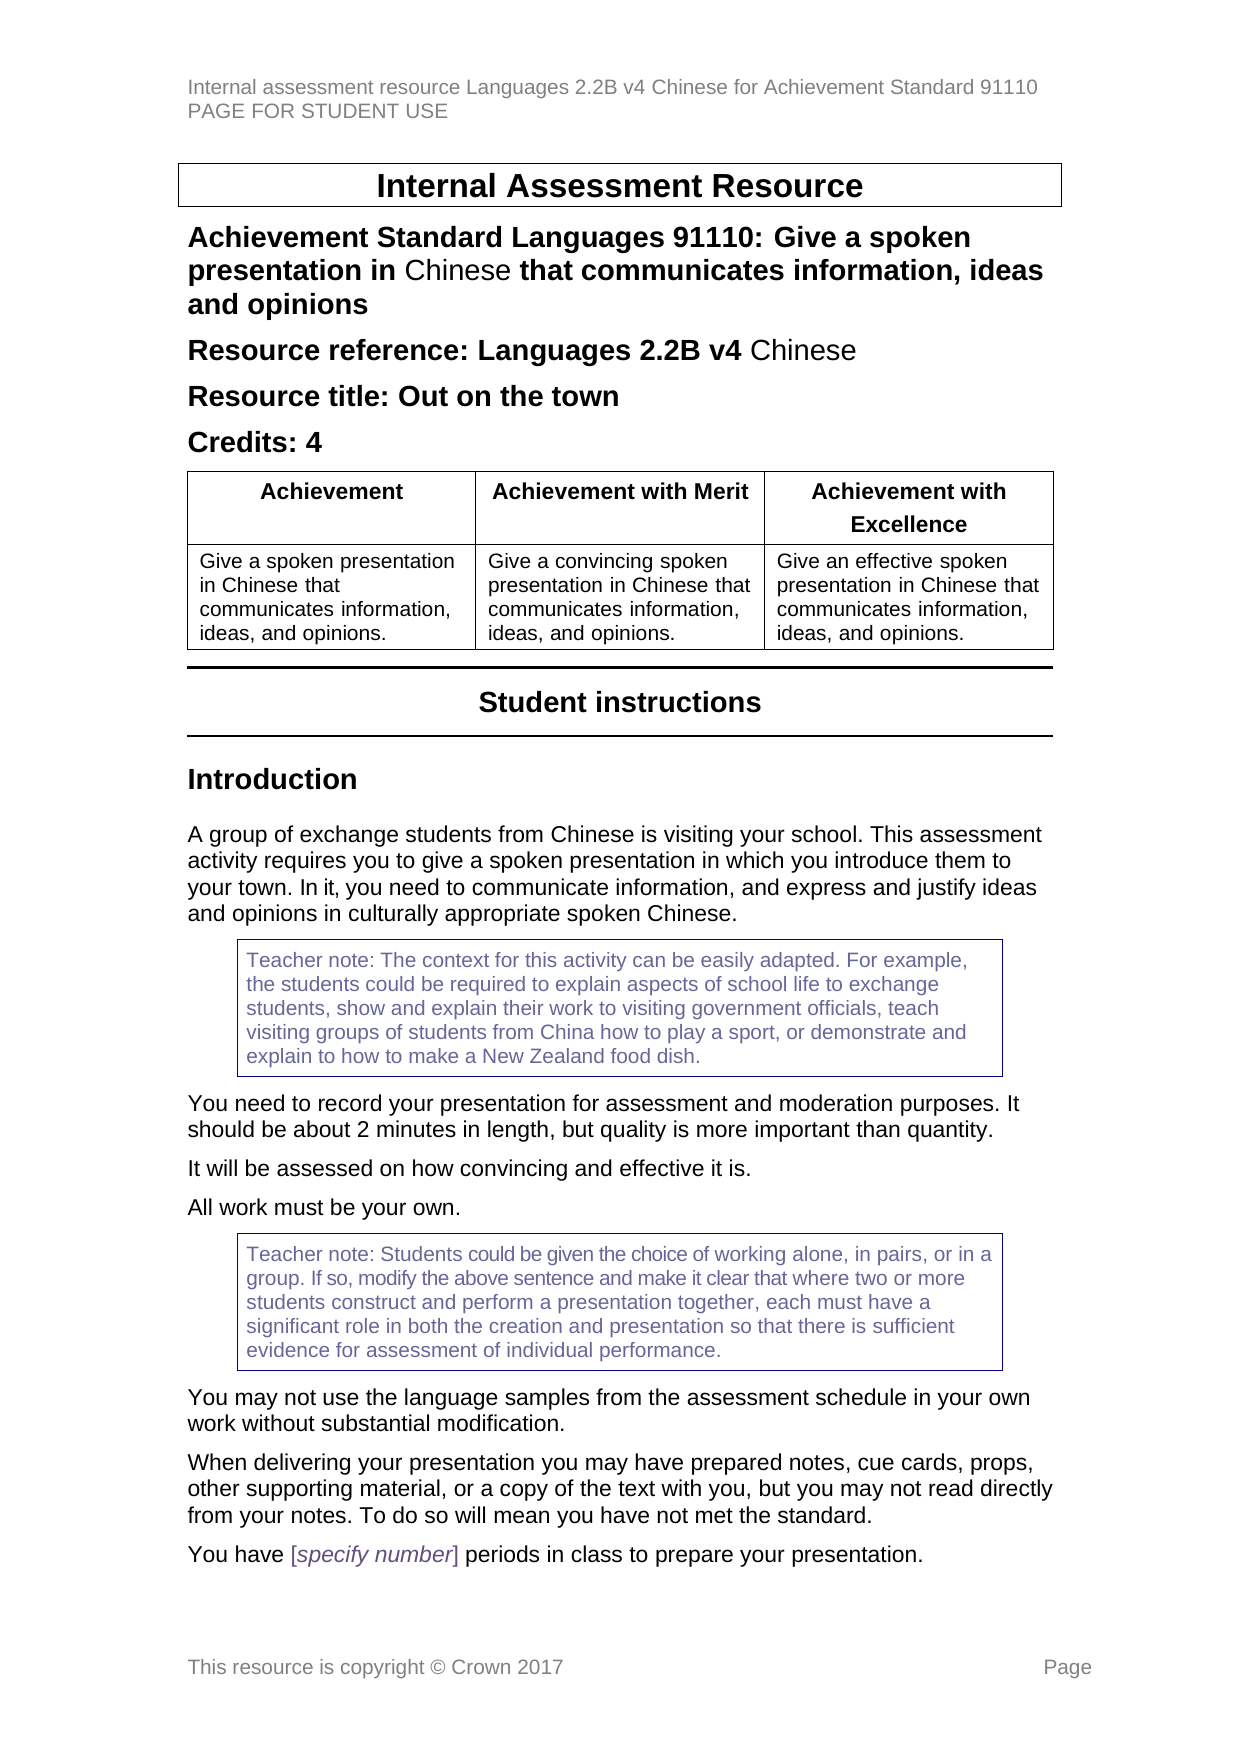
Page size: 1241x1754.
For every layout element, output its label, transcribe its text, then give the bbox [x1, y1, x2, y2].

text You have [specify number] periods in class to prepare your presentation. [187, 1541, 1053, 1567]
text You need to record your presentation for assessment and moderation purposes. It should be about 2 minutes in length, but quality is more important than quantity. [187, 1090, 1053, 1143]
table_header Achievement with Merit [476, 472, 764, 543]
subtitle Resource title: Out on the town [187, 379, 1206, 412]
text Internal Assessment Resource [179, 164, 1061, 206]
text Teacher note: The context for this activity can be easily adapted. For example, the students could be required to explain aspects of school life to exchange students, show and explain their work to visiting government officials, teach visiting groups of students from China how to play a sport, or demonstrate and explain to how to make a New Zealand food dish. [238, 940, 1002, 1076]
table_cell Give a spoken presentation in Chinese that communicates information, ideas, and opinions. [188, 545, 475, 649]
subtitle Resource reference: Languages 2.2B v4 Chinese [187, 333, 1206, 366]
text Student instructions [187, 669, 1053, 735]
table_cell Give an effective spoken presentation in Chinese that communicates information, ideas, and opinions. [765, 545, 1053, 649]
subtitle Credits: 4 [187, 425, 1206, 458]
text It will be assessed on how convincing and effective it is. [187, 1155, 1053, 1181]
text Achievement Standard Languages 91110: Give a spoken presentation in Chinese that communicates information, ideas and opinions [187, 220, 1053, 320]
table_cell Give a convincing spoken presentation in Chinese that communicates information, ideas, and opinions. [476, 545, 764, 649]
table_header Achievement [188, 472, 475, 543]
text You may not use the language samples from the assessment schedule in your own work without substantial modification. [187, 1384, 1053, 1437]
text Teacher note: Students could be given the choice of working alone, in pairs, or in a group. If so, modify the above sentence and make it clear that where two or more students construct and perform a presentation together, each must have a significant role in both the creation and presentation so that there is sufficient evidence for assessment of individual performance. [238, 1234, 1002, 1370]
text A group of exchange students from Chinese is visiting your school. This assessment activity requires you to give a spoken presentation in which you introduce them to your town. In it, you need to communicate information, and express and justify ideas and opinions in culturally appropriate spoken Chinese. [187, 821, 1053, 926]
text All work must be your own. [187, 1194, 1053, 1220]
text When delivering your presentation you may have prepared notes, cue cards, props, other supporting material, or a copy of the text with you, but you may not read directly from your notes. To do so will mean you have not met the standard. [187, 1449, 1053, 1528]
subtitle Introduction [187, 762, 1206, 796]
table_header Achievement with Excellence [765, 472, 1053, 543]
